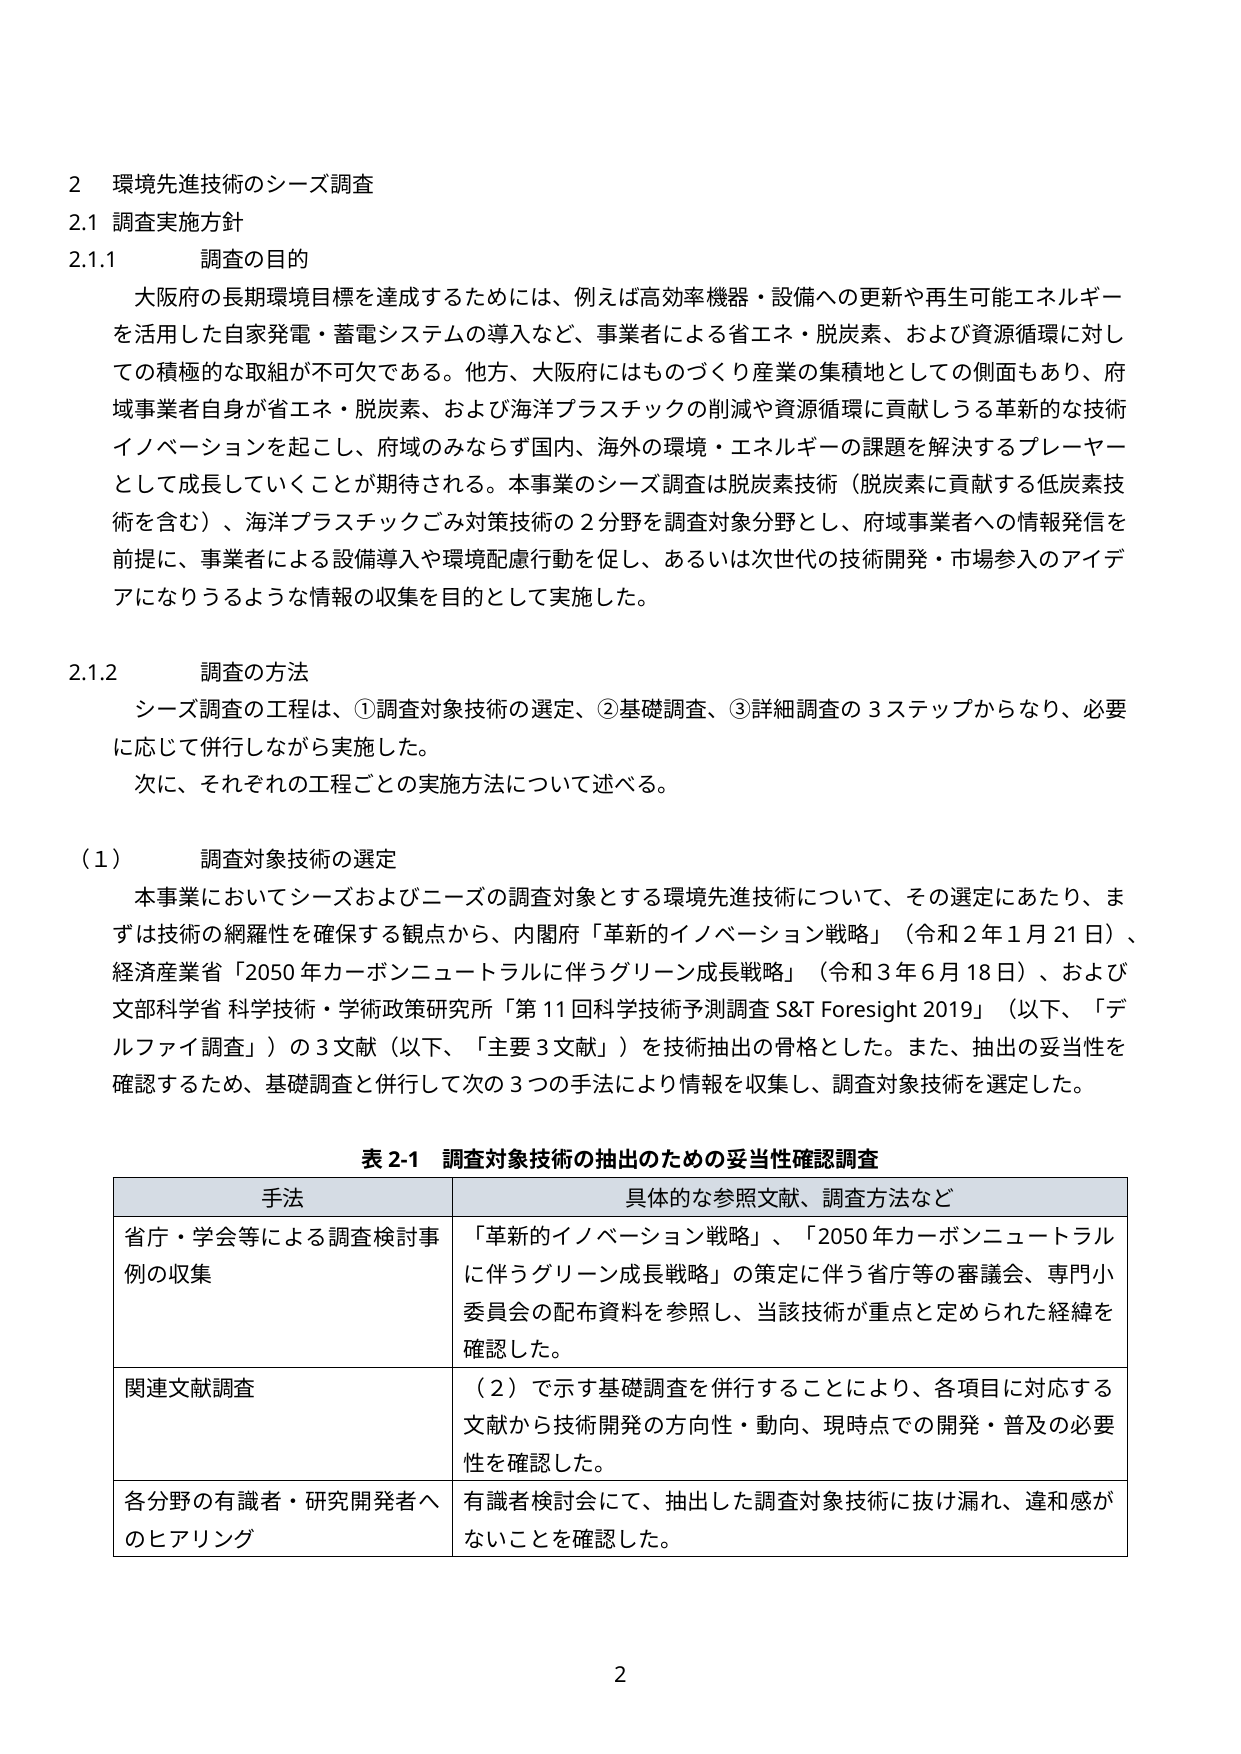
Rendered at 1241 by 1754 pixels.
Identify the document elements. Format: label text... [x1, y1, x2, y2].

subtitle 調査実施方針 [68, 202, 1128, 239]
text 表 2-1 調査対象技術の抽出のための妥当性確認調査 [112, 1139, 1128, 1177]
table_cell 省庁・学会等による調査検討事例の収集 [114, 1217, 452, 1367]
table_cell 各分野の有識者・研究開発者へのヒアリング [114, 1481, 452, 1556]
subtitle 環境先進技術のシーズ調査 [68, 164, 1128, 202]
table_header 具体的な参照文献、調査方法など [453, 1178, 1127, 1216]
text 大阪府の長期環境目標を達成するためには、例えば高効率機器・設備への更新や再生可能エネルギーを活用した自家発電・蓄電システムの導入など、事業者による省エネ・脱炭素、および資源循環に対しての積極的な取組が不可欠である。他方、大阪府にはものづくり産業の集積地としての側面もあり、府域事業者自身が省エネ・脱炭素、および海洋プラスチックの削減や資源循環に貢献しうる革新的な技術イノベーションを起こし、府域のみならず国内、海外の環境・エネルギーの課題を解決するプレーヤーとして成長していくことが期待される。本事業のシーズ調査は脱炭素技術（脱炭素に貢献する低炭素技術を含む）、海洋プラスチックごみ対策技術の２分野を調査対象分野とし、府域事業者への情報発信を前提に、事業者による設備導入や環境配慮行動を促し、あるいは次世代の技術開発・市場参入のアイデアになりうるような情報の収集を目的として実施した。 [112, 277, 1128, 614]
table_header 手法 [114, 1178, 452, 1216]
text 次に、それぞれの工程ごとの実施方法について述べる。 [112, 764, 1128, 802]
table_cell 「革新的イノベーション戦略」、「2050年カーボンニュートラルに伴うグリーン成長戦略」の策定に伴う省庁等の審議会、専門小委員会の配布資料を参照し、当該技術が重点と定められた経緯を確認した。 [453, 1217, 1127, 1367]
subtitle 調査の目的 [68, 239, 1128, 277]
table_cell 有識者検討会にて、抽出した調査対象技術に抜け漏れ、違和感がないことを確認した。 [453, 1481, 1127, 1556]
text 本事業においてシーズおよびニーズの調査対象とする環境先進技術について、その選定にあたり、まずは技術の網羅性を確保する観点から、内閣府「革新的イノベーション戦略」（令和２年１月21日）、経済産業省「2050年カーボンニュートラルに伴うグリーン成長戦略」（令和３年６月18日）、および文部科学省 科学技術・学術政策研究所「第11回科学技術予測調査 S&T Foresight 2019」（以下、「デルファイ調査」）の3文献（以下、「主要3文献」）を技術抽出の骨格とした。また、抽出の妥当性を確認するため、基礎調査と併行して次の3つの手法により情報を収集し、調査対象技術を選定した。 [112, 877, 1128, 1102]
subtitle 調査の方法 [68, 652, 1128, 689]
table_cell （２）で示す基礎調査を併行することにより、各項目に対応する文献から技術開発の方向性・動向、現時点での開発・普及の必要性を確認した。 [453, 1368, 1127, 1480]
table_cell 関連文献調査 [114, 1368, 452, 1480]
subtitle 調査対象技術の選定 [68, 839, 1128, 877]
text シーズ調査の工程は、①調査対象技術の選定、②基礎調査、③詳細調査の3ステップからなり、必要に応じて併行しながら実施した。 [112, 689, 1128, 764]
